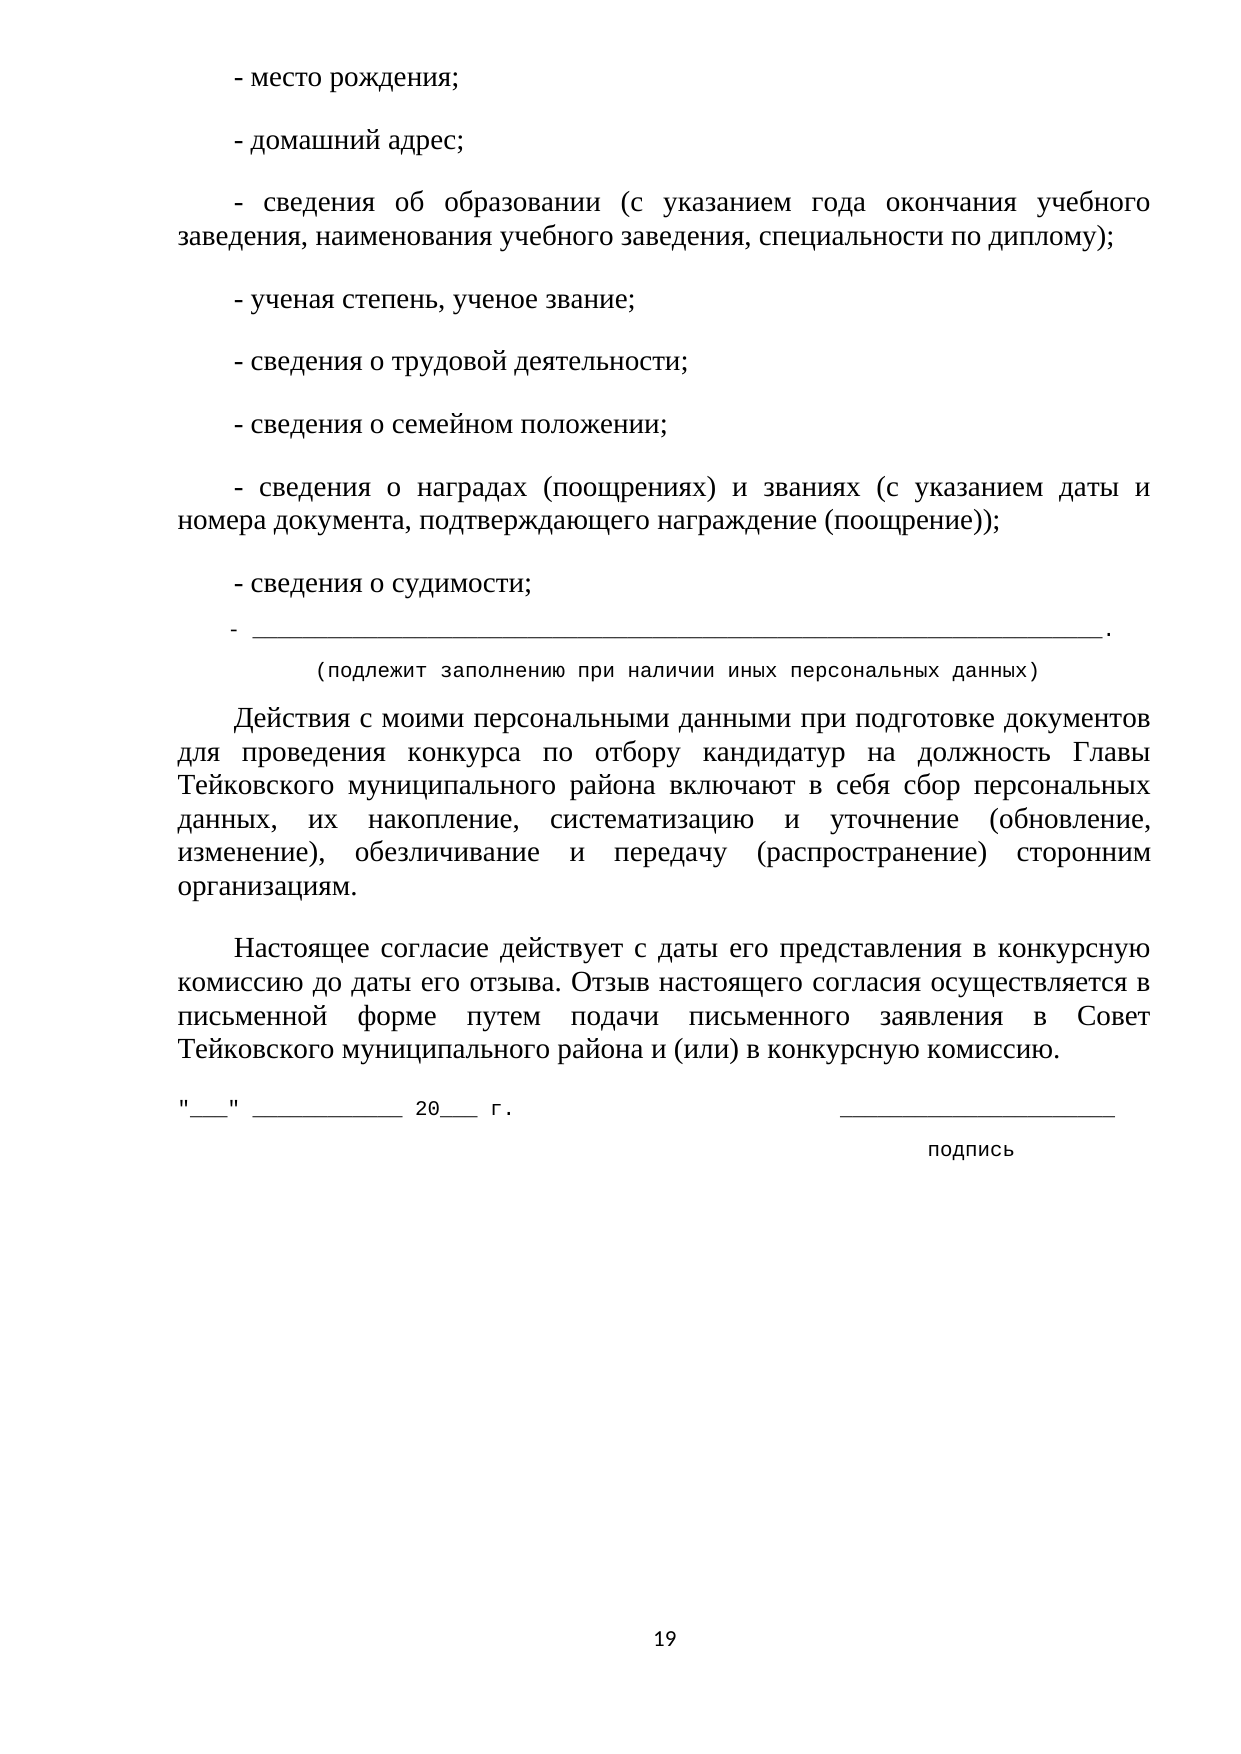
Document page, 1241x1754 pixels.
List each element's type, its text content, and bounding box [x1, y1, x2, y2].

text - сведения о семейном положении; [177, 406, 1152, 440]
text - место рождения; [177, 59, 1152, 93]
text - ____________________________________________________________________. [177, 619, 1152, 643]
text (подлежит заполнению при наличии иных персональных данных) [177, 660, 1152, 683]
text - сведения о наградах (поощрениях) и званиях (с указанием даты и номера документа, подтверждающего награждение (поощрение)); [177, 469, 1152, 536]
text - сведения о судимости; [177, 565, 1152, 599]
text - домашний адрес; [177, 122, 1152, 155]
text Действия с моими персональными данными при подготовке документов для проведения конкурса по отбору кандидатур на должность Главы Тейковского муниципального района включают в себя сбор персональных данных, их накопление, систематизацию и уточнение (обновление, изменение), обезличивание и передачу (распространение) сторонним организациям. [177, 700, 1152, 901]
text подпись [177, 1138, 1152, 1162]
text "___" ____________ 20___ г. ______________________ [177, 1098, 1152, 1122]
text Настоящее согласие действует с даты его представления в конкурсную комиссию до даты его отзыва. Отзыв настоящего согласия осуществляется в письменной форме путем подачи письменного заявления в Совет Тейковского муниципального района и (или) в конкурсную комиссию. [177, 931, 1152, 1065]
text - сведения об образовании (с указанием года окончания учебного заведения, наименования учебного заведения, специальности по диплому); [177, 184, 1152, 252]
text - ученая степень, ученое звание; [177, 281, 1152, 314]
text - сведения о трудовой деятельности; [177, 343, 1152, 377]
